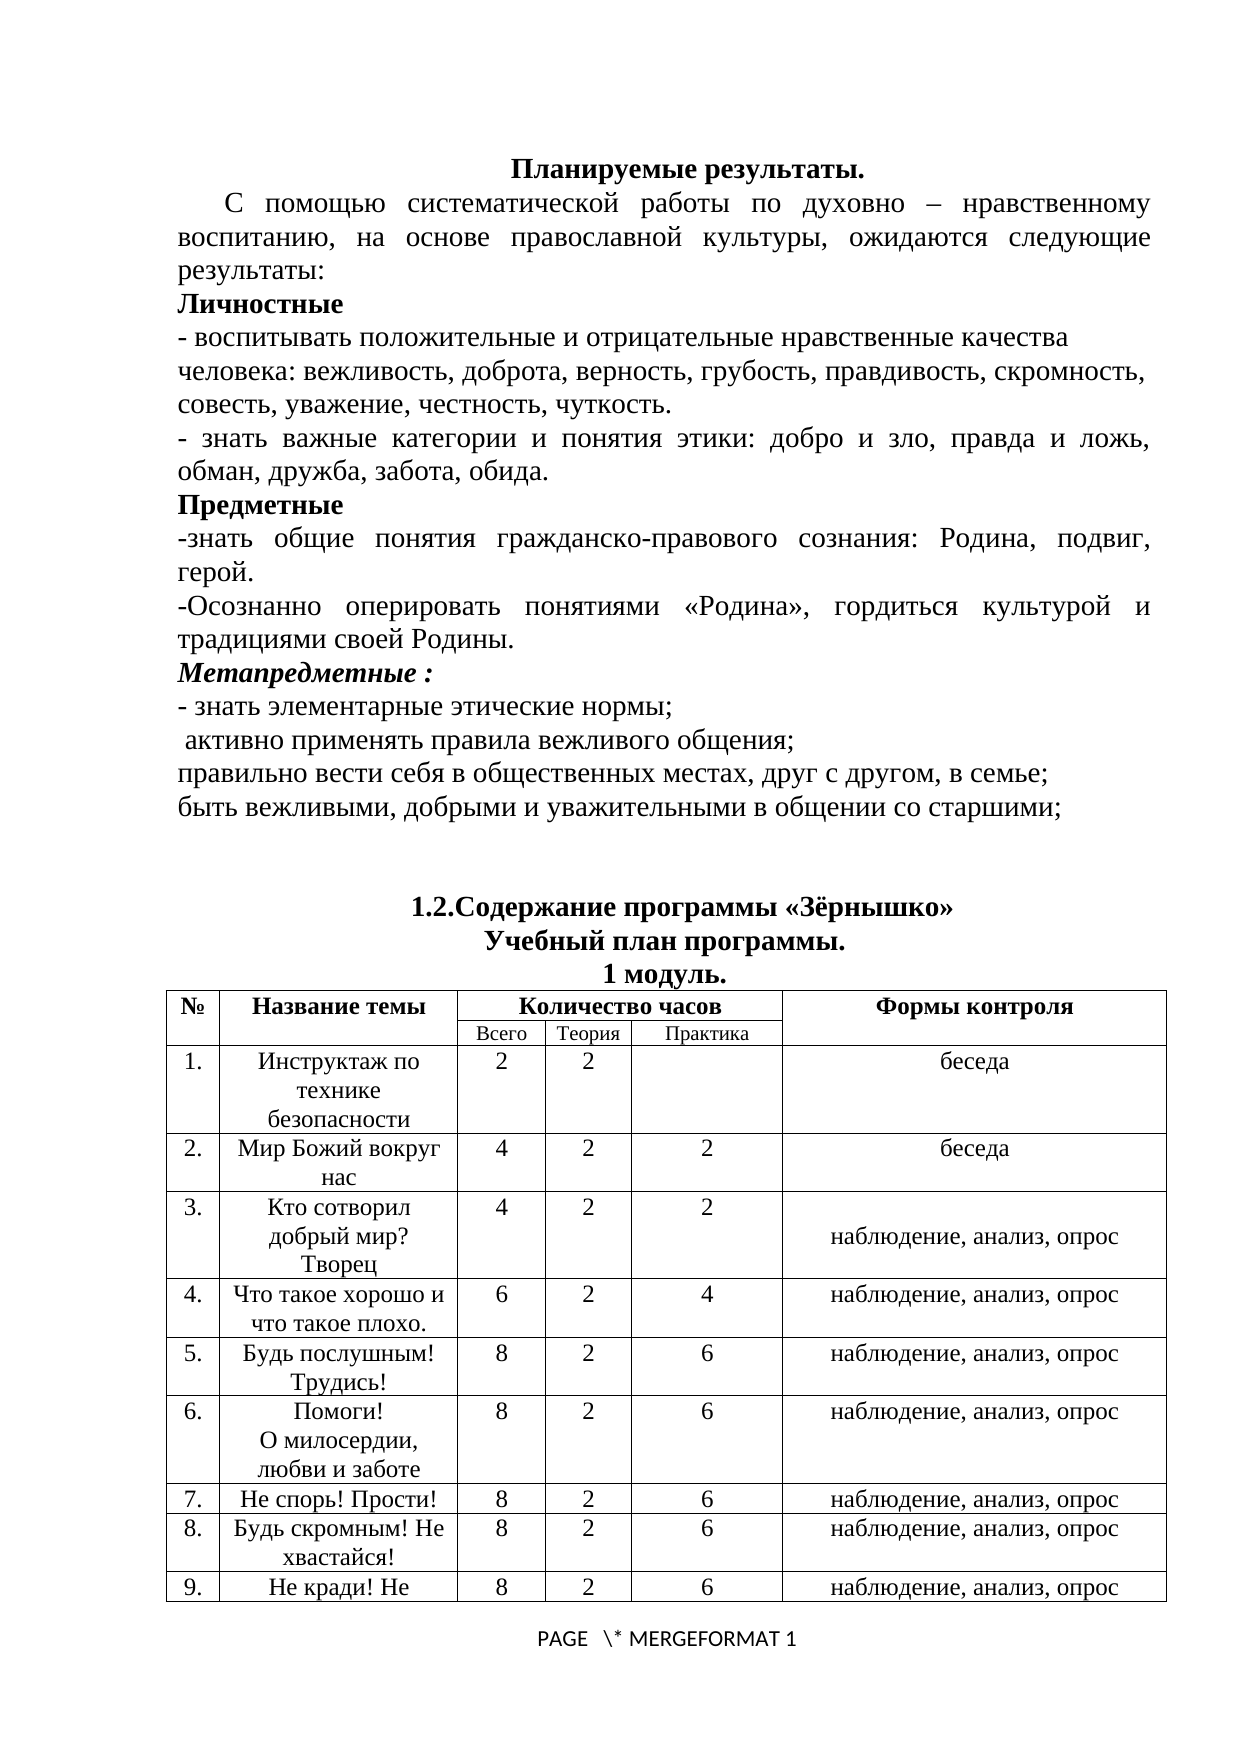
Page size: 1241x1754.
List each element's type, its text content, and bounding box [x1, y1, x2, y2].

table_cell 2 [546, 1396, 631, 1483]
table_cell беседа [783, 1046, 1166, 1132]
table_cell 8 [458, 1396, 545, 1483]
text Предметные [177, 487, 1152, 521]
text С помощью систематической работы по духовно – нравственному воспитанию, на основе православной культуры, ожидаются следующие результаты: [177, 185, 1152, 286]
table_cell 4 [458, 1192, 545, 1278]
table_cell 7. [167, 1484, 219, 1512]
text -Осознанно оперировать понятиями «Родина», гордиться культурой и традициями своей Родины. [177, 588, 1152, 655]
table_cell 4 [632, 1279, 782, 1337]
table_cell 2 [546, 1484, 631, 1512]
table_cell 6 [632, 1572, 782, 1601]
table_header Формы контроля [783, 991, 1166, 1045]
table_cell 4 [458, 1134, 545, 1191]
table_cell 2 [546, 1134, 631, 1191]
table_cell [783, 1572, 1166, 1601]
text - воспитывать положительные и отрицательные нравственные качества человека: вежливость, доброта, верность, грубость, правдивость, скромность, совесть, уважение, честность, чуткость. [177, 319, 1152, 420]
table_cell 2 [546, 1279, 631, 1337]
table_cell 8 [458, 1484, 545, 1512]
table_cell наблюдение, анализ, опрос [783, 1338, 1166, 1395]
table_header Название темы [220, 991, 457, 1045]
table_cell наблюдение, анализ, опрос [783, 1484, 1166, 1512]
text Учебный план программы. 1 модуль. [177, 923, 1152, 990]
text быть вежливыми, добрыми и уважительными в общении со старшими; [177, 789, 1152, 822]
table_cell 4. [167, 1279, 219, 1337]
table_cell 2 [632, 1134, 782, 1191]
table_cell 2 [546, 1514, 631, 1571]
table_cell наблюдение, анализ, опрос [783, 1279, 1166, 1337]
table_cell Будь скромным! Не хвастайся! [220, 1514, 457, 1571]
table_cell 2 [546, 1046, 631, 1132]
text Личностные [177, 286, 1152, 319]
table_cell беседа [783, 1134, 1166, 1191]
table_cell Всего [458, 1021, 545, 1045]
table_cell Помоги! О милосердии, любви и заботе [220, 1396, 457, 1483]
table_cell Практика [632, 1021, 782, 1045]
table_header № [167, 991, 219, 1045]
table_cell Кто сотворил добрый мир? Творец [220, 1192, 457, 1278]
table_cell Теория [546, 1021, 631, 1045]
table_cell 6 [632, 1338, 782, 1395]
table_cell 2 [546, 1338, 631, 1395]
table_cell Будь послушным! Трудись! [220, 1338, 457, 1395]
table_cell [220, 1572, 457, 1601]
table_cell 3. [167, 1192, 219, 1278]
table_cell 2 [546, 1192, 631, 1278]
table_cell 6. [167, 1396, 219, 1483]
text активно применять правила вежливого общения; [177, 722, 1152, 755]
table_cell 2 [546, 1572, 631, 1601]
table_cell 9. [167, 1572, 219, 1601]
table_cell Не спорь! Прости! [220, 1484, 457, 1512]
table_cell 6 [632, 1396, 782, 1483]
table_cell 6 [458, 1279, 545, 1337]
table_cell наблюдение, анализ, опрос [783, 1192, 1166, 1278]
table_cell 2 [458, 1046, 545, 1132]
text Метапредметные : [177, 655, 1152, 688]
table_cell Что такое хорошо и что такое плохо. [220, 1279, 457, 1337]
table_cell [632, 1046, 782, 1132]
table_cell 5. [167, 1338, 219, 1395]
text - знать важные категории и понятия этики: добро и зло, правда и ложь, обман, дружба, забота, обида. [177, 420, 1152, 487]
text правильно вести себя в общественных местах, друг с другом, в семье; [177, 755, 1152, 789]
table_cell 2. [167, 1134, 219, 1191]
table_cell Инструктаж по технике безопасности [220, 1046, 457, 1132]
table_header Количество часов [458, 991, 782, 1020]
table_cell наблюдение, анализ, опрос [783, 1396, 1166, 1483]
table_cell 1. [167, 1046, 219, 1132]
text 1.2.Содержание программы «Зёрнышко» [177, 889, 1152, 923]
table_cell 2 [632, 1192, 782, 1278]
table_cell 6 [632, 1514, 782, 1571]
table_cell 8 [458, 1514, 545, 1571]
table_cell 8. [167, 1514, 219, 1571]
text Планируемые результаты. [224, 152, 1152, 185]
table_cell 8 [458, 1572, 545, 1601]
table_cell 6 [632, 1484, 782, 1512]
text - знать элементарные этические нормы; [177, 688, 1152, 722]
text -знать общие понятия гражданско-правового сознания: Родина, подвиг, герой. [177, 521, 1152, 588]
table_cell Мир Божий вокруг нас [220, 1134, 457, 1191]
table_cell наблюдение, анализ, опрос [783, 1514, 1166, 1571]
table_cell 8 [458, 1338, 545, 1395]
